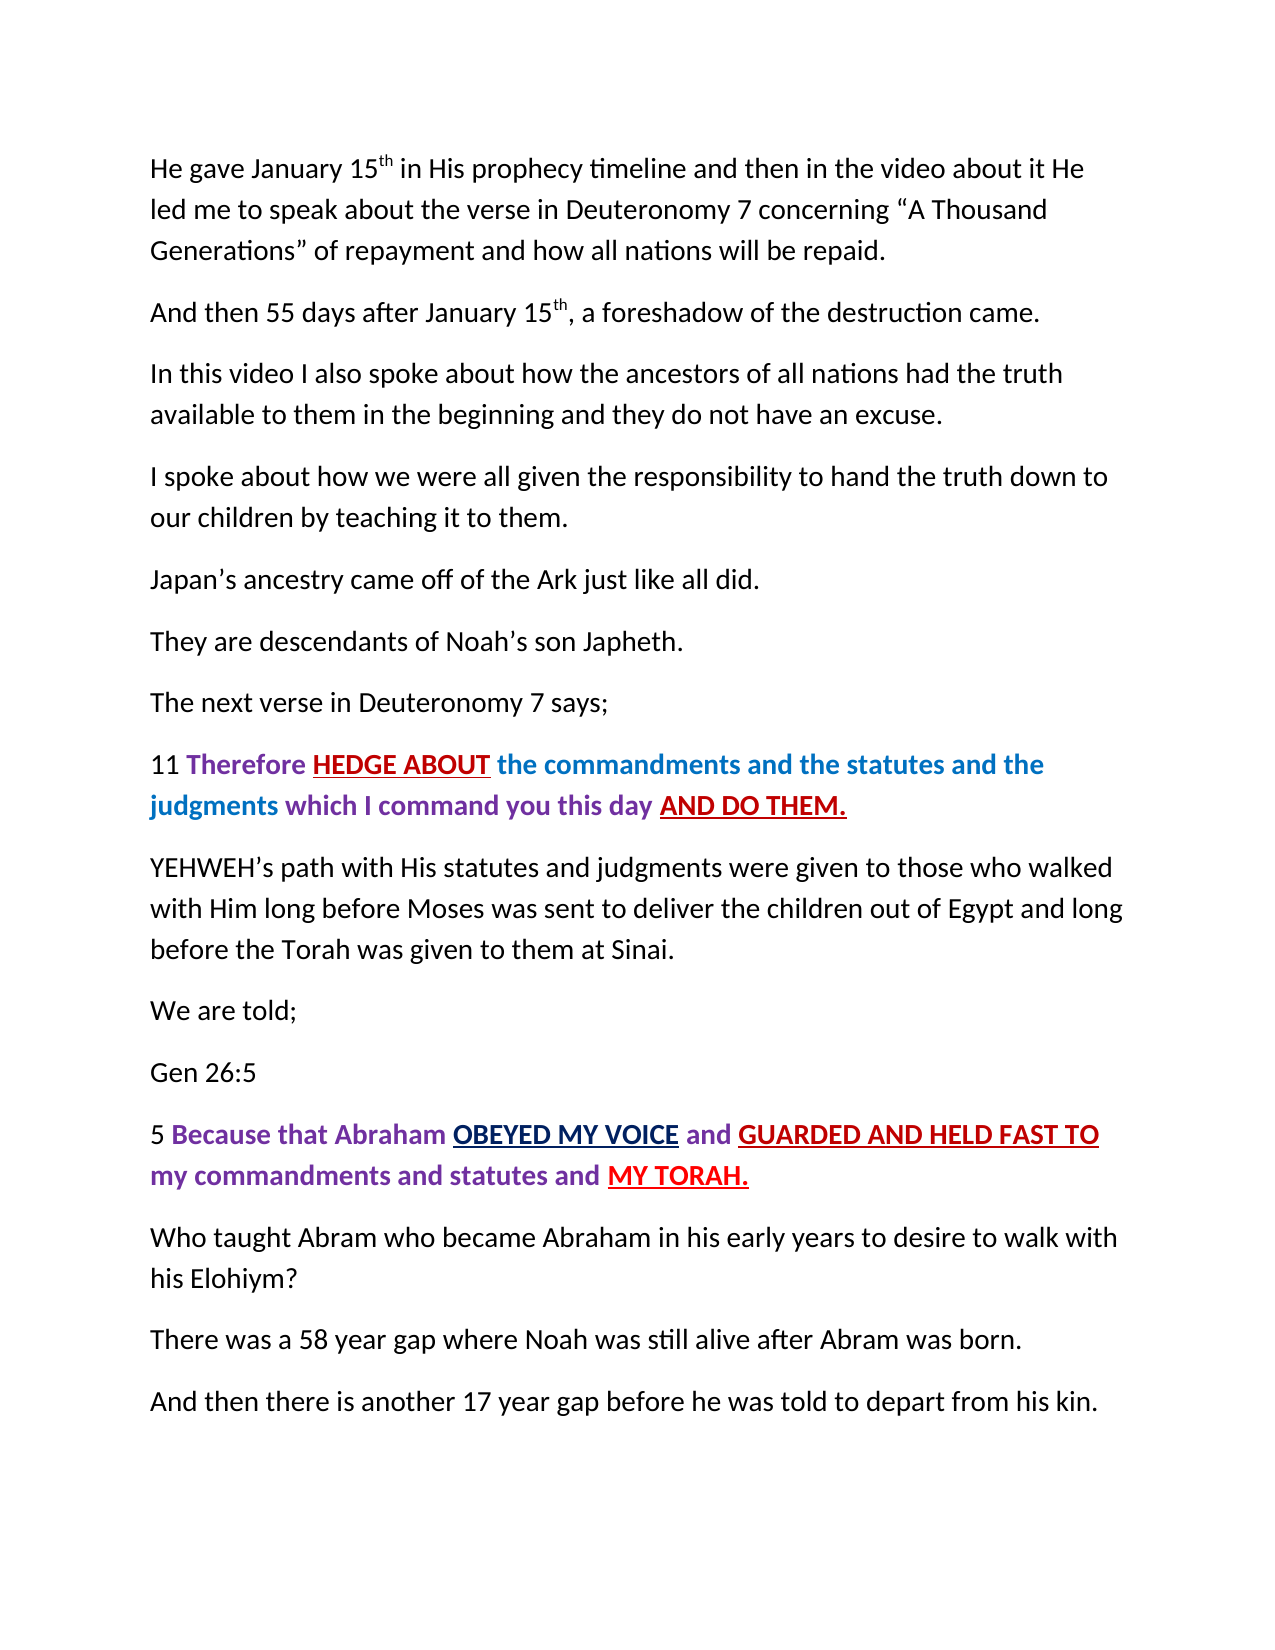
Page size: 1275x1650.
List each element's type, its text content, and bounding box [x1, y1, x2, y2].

text And then there is another 17 year gap before he was told to depart from his kin. [150, 1383, 1125, 1419]
text 11 Therefore HEDGE ABOUT the commandments and the statutes and the judgments which I command you this day AND DO THEM. [150, 746, 1125, 823]
text Gen 26:5 [150, 1054, 1125, 1090]
text I spoke about how we were all given the responsibility to hand the truth down to our children by teaching it to them. [150, 458, 1125, 535]
text Japan’s ancestry came off of the Ark just like all did. [150, 561, 1125, 596]
text Who taught Abram who became Abraham in his early years to desire to walk with his Elohiym? [150, 1219, 1125, 1295]
text 5 Because that Abraham OBEYED MY VOICE and GUARDED AND HELD FAST TO my commandments and statutes and MY TORAH. [150, 1116, 1125, 1193]
text There was a 58 year gap where Noah was still alive after Abram was born. [150, 1321, 1125, 1357]
text In this video I also spoke about how the ancestors of all nations had the truth available to them in the beginning and they do not have an excuse. [150, 355, 1125, 432]
text YEHWEH’s path with His statutes and judgments were given to those who walked with Him long before Moses was sent to deliver the children out of Egypt and long before the Torah was given to them at Sinai. [150, 849, 1125, 966]
text We are told; [150, 992, 1125, 1028]
text The next verse in Deuteronomy 7 says; [150, 684, 1125, 720]
text They are descendants of Noah’s son Japheth. [150, 623, 1125, 658]
text And then 55 days after January 15th, a foreshadow of the destruction came. [150, 294, 1125, 329]
text He gave January 15th in His prophecy timeline and then in the video about it He led me to speak about the verse in Deuteronomy 7 concerning “A Thousand Generations” of repayment and how all nations will be repaid. [150, 150, 1125, 267]
